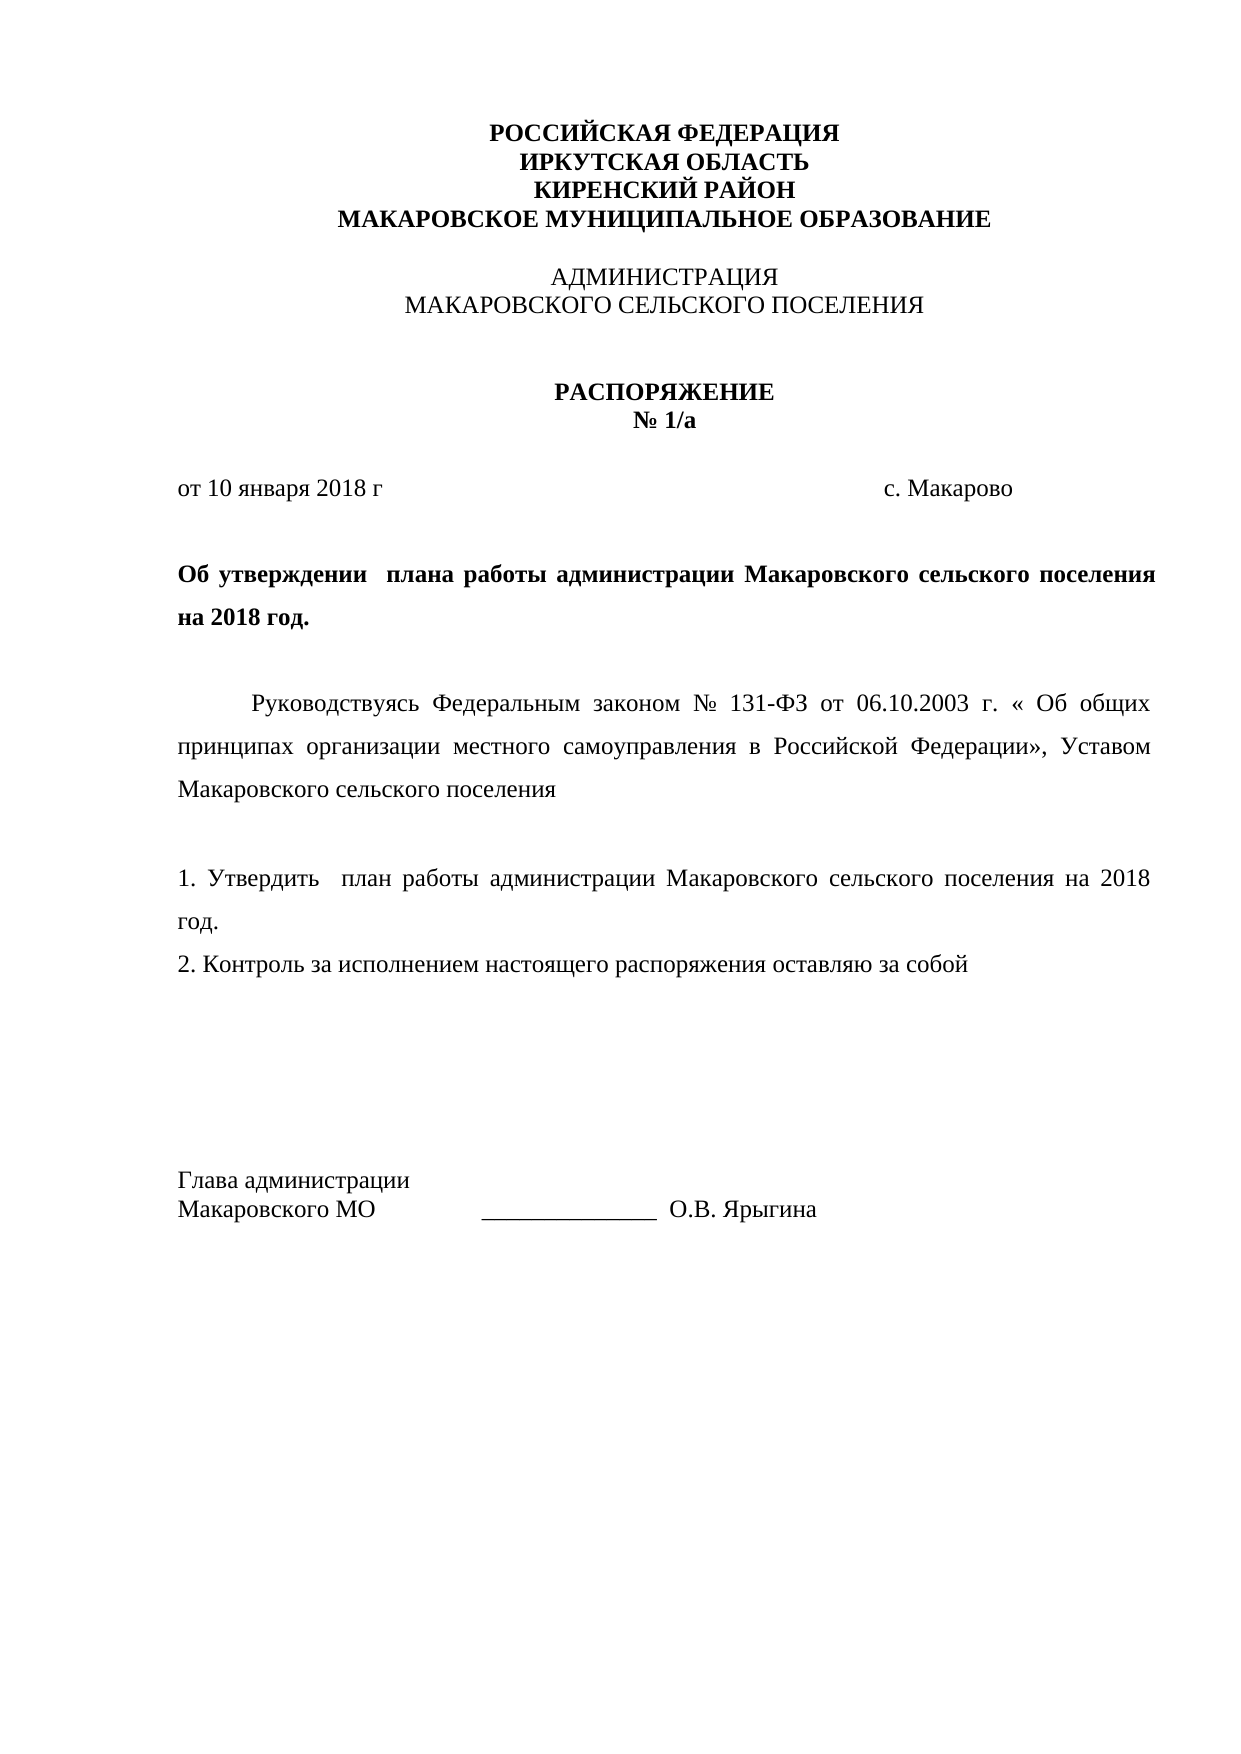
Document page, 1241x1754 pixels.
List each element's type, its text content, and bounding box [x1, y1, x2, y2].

text от 10 января 2018 г с. Макарово [177, 473, 1152, 501]
text ИРКУТСКАЯ ОБЛАСТЬ [177, 147, 1152, 176]
text Глава администрации [177, 1165, 1152, 1194]
text МАКАРОВСКОЕ МУНИЦИПАЛЬНОЕ ОБРАЗОВАНИЕ [177, 204, 1152, 233]
text АДМИНИСТРАЦИЯ [177, 262, 1152, 291]
text 1. Утвердить план работы администрации Макаровского сельского поселения на 2018 год. [177, 863, 1152, 935]
text Макаровского МО ______________ О.В. Ярыгина [177, 1194, 1152, 1222]
text РОССИЙСКАЯ ФЕДЕРАЦИЯ [177, 118, 1152, 147]
text РАСПОРЯЖЕНИЕ [177, 377, 1152, 406]
table_header Об утверждении плана работы администрации Макаровского сельского поселения на 2018 год. [166, 559, 1168, 688]
text МАКАРОВСКОГО СЕЛЬСКОГО ПОСЕЛЕНИЯ [177, 291, 1152, 319]
text № 1/а [177, 406, 1152, 434]
text 2. Контроль за исполнением настоящего распоряжения оставляю за собой [177, 949, 1152, 978]
text Руководствуясь Федеральным законом № 131-ФЗ от 06.10.2003 г. « Об общих принципах организации местного самоуправления в Российской Федерации», Уставом Макаровского сельского поселения [177, 688, 1152, 803]
text КИРЕНСКИЙ РАЙОН [177, 176, 1152, 204]
